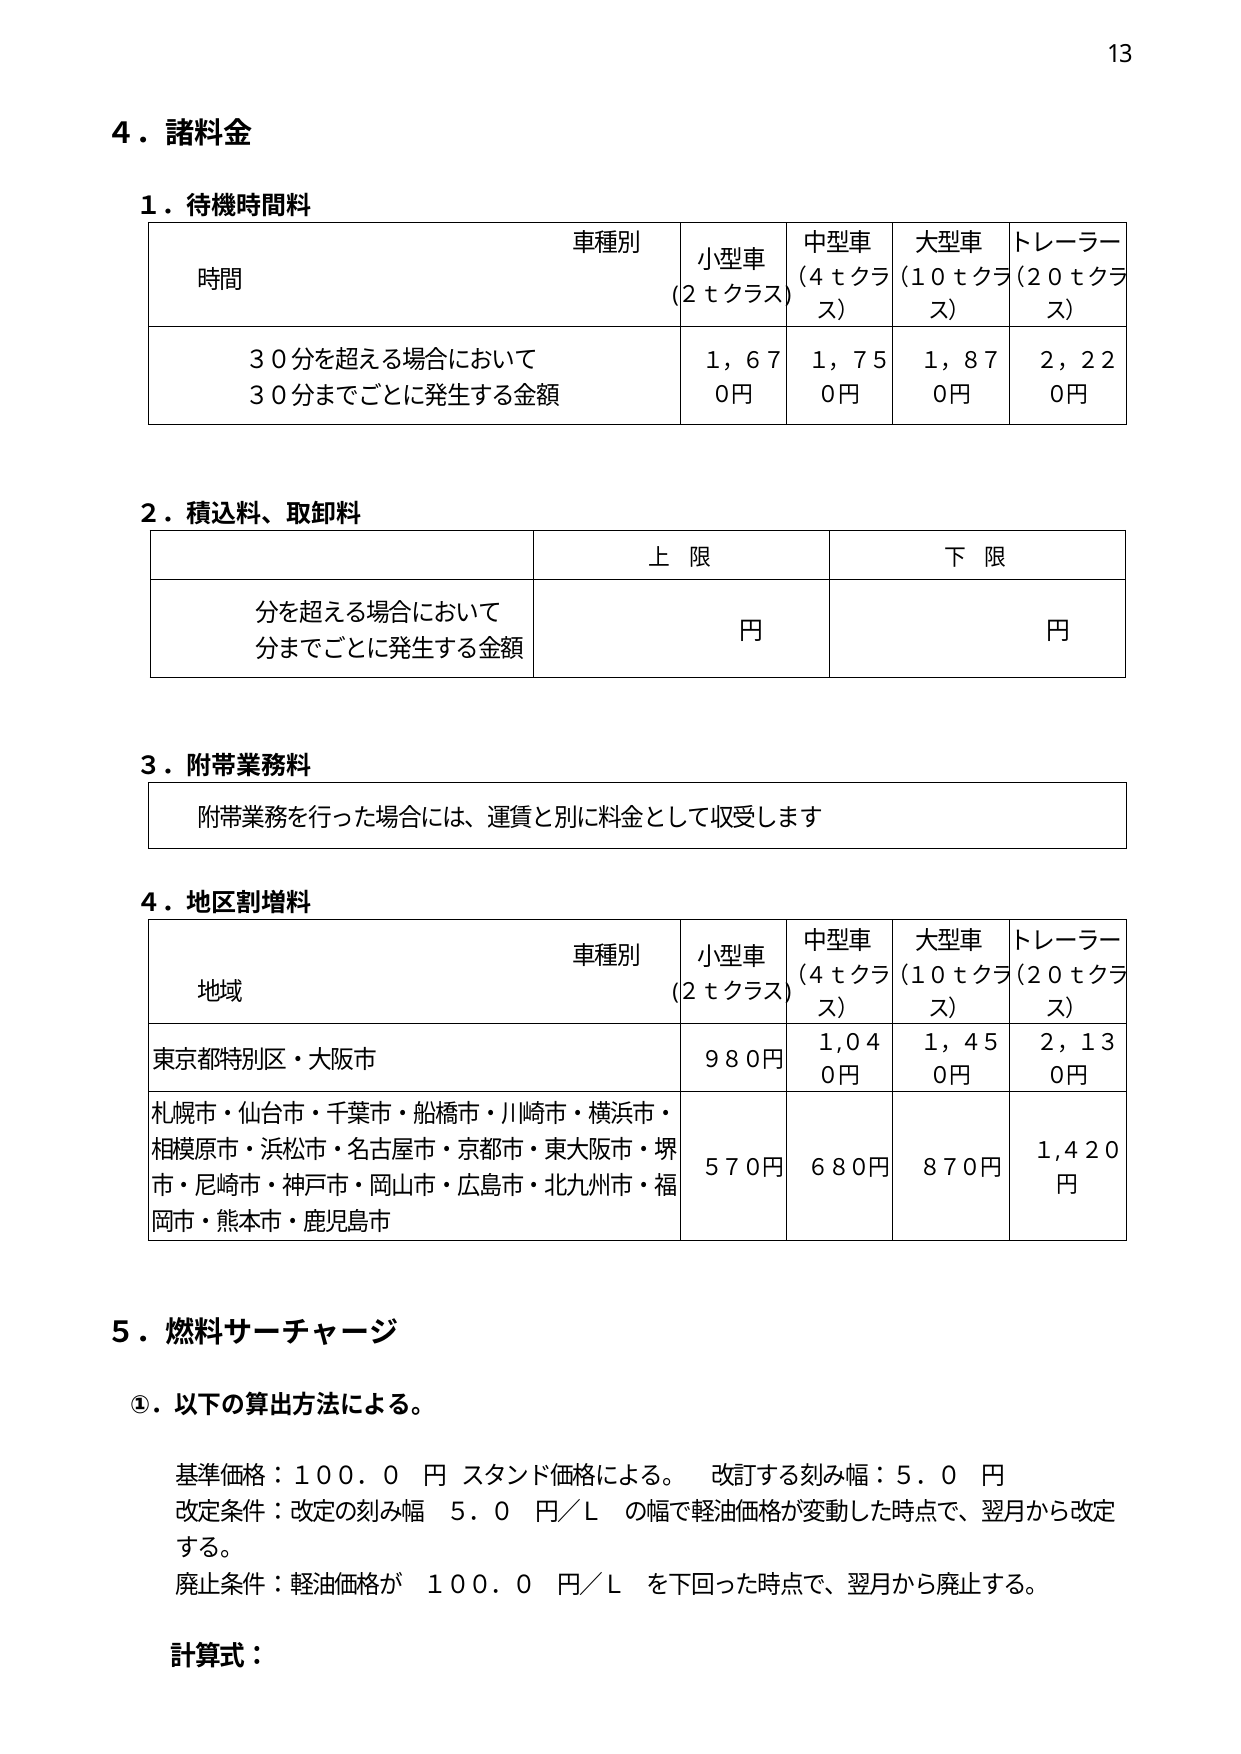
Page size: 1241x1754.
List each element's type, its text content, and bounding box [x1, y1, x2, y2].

list ２．積込料、取卸料 [136, 493, 1134, 530]
table_header 中型車 （４ｔクラス） [787, 223, 892, 326]
table_header 上 限 [534, 531, 829, 579]
table_header 小型車 (２ｔクラス) [681, 223, 786, 326]
table_header 下 限 [830, 531, 1125, 579]
list １．待機時間料 [136, 186, 1134, 222]
table_cell １，４５０円 [893, 1024, 1009, 1091]
table_header トレーラー （２０ｔクラス） [1010, 920, 1126, 1023]
text 廃止条件：軽油価格が １００．０ 円／Ｌ を下回った時点で、翌月から廃止する。 [175, 1564, 1134, 1600]
table_header 大型車 （１０ｔクラス） [893, 223, 1009, 326]
table_header 車種別 地域 [149, 920, 680, 1023]
table_cell １，７５０円 [787, 327, 892, 424]
table_cell ６８０円 [787, 1092, 892, 1239]
table_cell １，６７０円 [681, 327, 786, 424]
table_header 大型車 （１０ｔクラス） [893, 920, 1009, 1023]
text ４．諸料金 [106, 109, 1134, 151]
table_cell ９８０円 [681, 1024, 786, 1091]
text ５．燃料サーチャージ [106, 1309, 1134, 1351]
list ４．地区割増料 [136, 883, 1134, 919]
list ３．附帯業務料 [136, 746, 1134, 782]
table_cell 札幌市・仙台市・千葉市・船橋市・川崎市・横浜市・相模原市・浜松市・名古屋市・京都市・東大阪市・堺市・尼崎市・神戸市・岡山市・広島市・北九州市・福岡市・熊本市・鹿児島市 [149, 1092, 680, 1239]
table_cell ３０分を超える場合において ３０分までごとに発生する金額 [149, 327, 680, 424]
table_cell １，８７０円 [893, 327, 1009, 424]
table_cell ８７０円 [893, 1092, 1009, 1239]
table_cell ２，２２０円 [1010, 327, 1126, 424]
table_header トレーラー （２０ｔクラス） [1010, 223, 1126, 326]
text 基準価格：１００．０ 円 スタンド価格による。 改訂する刻み幅：５．０ 円 [175, 1455, 1134, 1492]
text 改定条件：改定の刻み幅 ５．０ 円／Ｌ の幅で軽油価格が変動した時点で、翌月から改定する。 [175, 1492, 1134, 1564]
table_cell １,０４０円 [787, 1024, 892, 1091]
table_cell ５７０円 [681, 1092, 786, 1239]
text ①．以下の算出方法による。 [106, 1385, 1134, 1421]
table_cell 円 [830, 580, 1125, 677]
table_cell 東京都特別区・大阪市 [149, 1024, 680, 1091]
table_cell 円 [534, 580, 829, 677]
table_cell ２，１３０円 [1010, 1024, 1126, 1091]
table_header 附帯業務を行った場合には、運賃と別に料金として収受します [149, 783, 1126, 848]
table_header 中型車 （４ｔクラス） [787, 920, 892, 1023]
table_header [151, 531, 533, 579]
table_cell 分を超える場合において 分までごとに発生する金額 [151, 580, 533, 677]
table_cell １,４２０円 [1010, 1092, 1126, 1239]
table_header 小型車 (２ｔクラス) [681, 920, 786, 1023]
text 計算式： [170, 1634, 1134, 1674]
table_header 車種別 時間 [149, 223, 680, 326]
